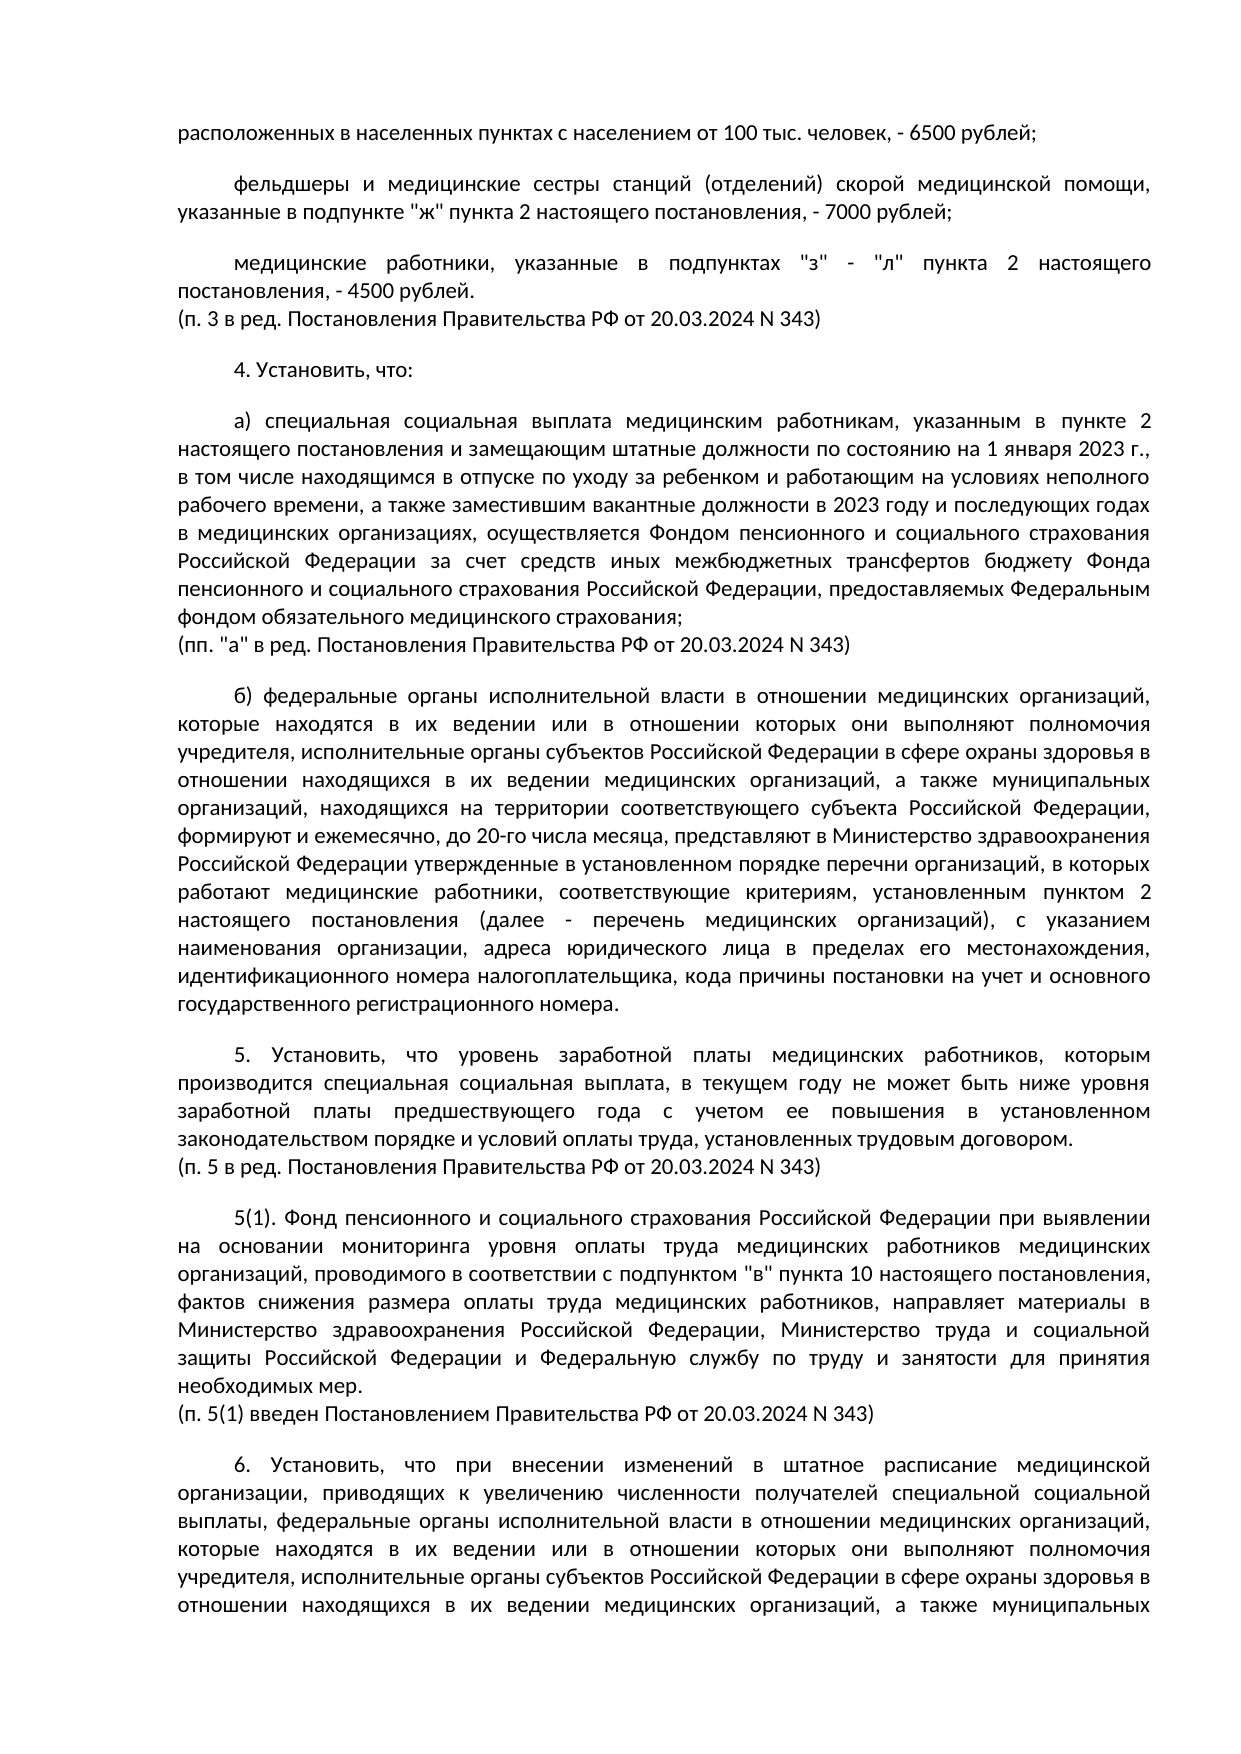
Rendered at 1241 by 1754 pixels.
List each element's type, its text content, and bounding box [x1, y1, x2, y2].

text медицинские работники, указанные в подпунктах "з" - "л" пункта 2 настоящего постановления, - 4500 рублей. [177, 248, 1152, 304]
text (пп. "а" в ред. Постановления Правительства РФ от 20.03.2024 N 343) [177, 630, 1152, 658]
text б) федеральные органы исполнительной власти в отношении медицинских организаций, которые находятся в их ведении или в отношении которых они выполняют полномочия учредителя, исполнительные органы субъектов Российской Федерации в сфере охраны здоровья в отношении находящихся в их ведении медицинских организаций, а также муниципальных организаций, находящихся на территории соответствующего субъекта Российской Федерации, формируют и ежемесячно, до 20-го числа месяца, представляют в Министерство здравоохранения Российской Федерации утвержденные в установленном порядке перечни организаций, в которых работают медицинские работники, соответствующие критериям, установленным пунктом 2 настоящего постановления (далее - перечень медицинских организаций), с указанием наименования организации, адреса юридического лица в пределах его местонахождения, идентификационного номера налогоплательщика, кода причины постановки на учет и основного государственного регистрационного номера. [177, 681, 1152, 1017]
text фельдшеры и медицинские сестры станций (отделений) скорой медицинской помощи, указанные в подпункте "ж" пункта 2 настоящего постановления, - 7000 рублей; [177, 169, 1152, 225]
text 5. Установить, что уровень заработной платы медицинских работников, которым производится специальная социальная выплата, в текущем году не может быть ниже уровня заработной платы предшествующего года с учетом ее повышения в установленном законодательством порядке и условий оплаты труда, установленных трудовым договором. [177, 1040, 1152, 1152]
text (п. 5 в ред. Постановления Правительства РФ от 20.03.2024 N 343) [177, 1152, 1152, 1180]
text а) специальная социальная выплата медицинским работникам, указанным в пункте 2 настоящего постановления и замещающим штатные должности по состоянию на 1 января 2023 г., в том числе находящимся в отпуске по уходу за ребенком и работающим на условиях неполного рабочего времени, а также заместившим вакантные должности в 2023 году и последующих годах в медицинских организациях, осуществляется Фондом пенсионного и социального страхования Российской Федерации за счет средств иных межбюджетных трансфертов бюджету Фонда пенсионного и социального страхования Российской Федерации, предоставляемых Федеральным фондом обязательного медицинского страхования; [177, 406, 1152, 630]
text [177, 118, 1152, 146]
text 4. Установить, что: [177, 355, 1152, 383]
text 5(1). Фонд пенсионного и социального страхования Российской Федерации при выявлении на основании мониторинга уровня оплаты труда медицинских работников медицинских организаций, проводимого в соответствии с подпунктом "в" пункта 10 настоящего постановления, фактов снижения размера оплаты труда медицинских работников, направляет материалы в Министерство здравоохранения Российской Федерации, Министерство труда и социальной защиты Российской Федерации и Федеральную службу по труду и занятости для принятия необходимых мер. [177, 1203, 1152, 1399]
text (п. 5(1) введен Постановлением Правительства РФ от 20.03.2024 N 343) [177, 1399, 1152, 1427]
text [177, 1450, 1152, 1618]
text (п. 3 в ред. Постановления Правительства РФ от 20.03.2024 N 343) [177, 304, 1152, 332]
